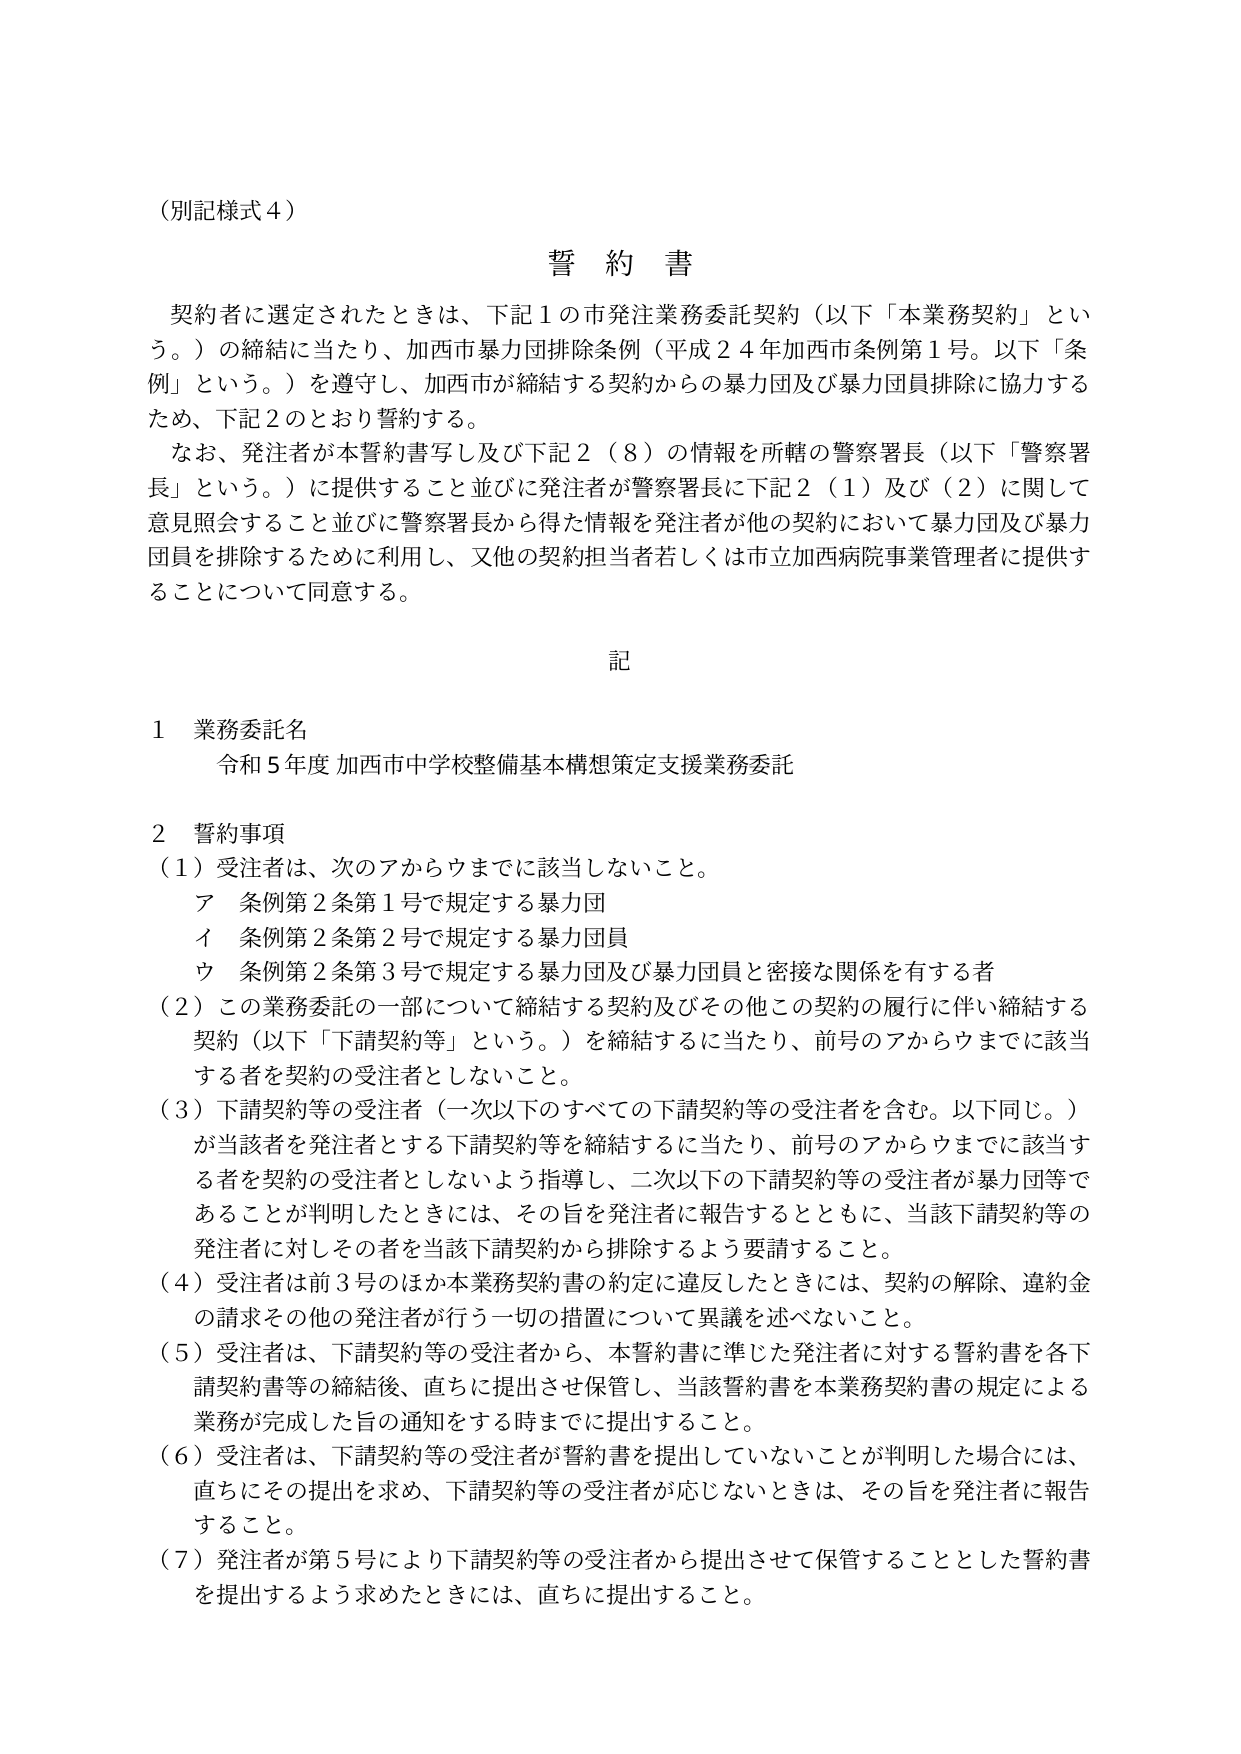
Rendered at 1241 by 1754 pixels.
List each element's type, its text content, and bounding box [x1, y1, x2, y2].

text 記 [148, 642, 1092, 677]
text ウ 条例第２条第３号で規定する暴力団及び暴力団員と密接な関係を有する者 [148, 953, 1092, 988]
text ２ 誓約事項 [148, 815, 1092, 850]
text なお、発注者が本誓約書写し及び下記２（８）の情報を所轄の警察署長（以下「警察署長」という。）に提供すること並びに発注者が警察署長に下記２（１）及び（２）に関して意見照会すること並びに警察署長から得た情報を発注者が他の契約において暴力団及び暴力団員を排除するために利用し、又他の契約担当者若しくは市立加西病院事業管理者に提供することについて同意する。 [148, 435, 1092, 608]
text イ 条例第２条第２号で規定する暴力団員 [148, 919, 1092, 953]
text （１）受注者は、次のアからウまでに該当しないこと。 [148, 850, 1092, 884]
text （４）受注者は前３号のほか本業務契約書の約定に違反したときには、契約の解除、違約金の請求その他の発注者が行う一切の措置について異議を述べないこと。 [148, 1265, 1092, 1334]
text （７）発注者が第５号により下請契約等の受注者から提出させて保管することとした誓約書を提出するよう求めたときには、直ちに提出すること。 [148, 1541, 1092, 1611]
text 誓 約 書 [148, 227, 1092, 296]
text （２）この業務委託の一部について締結する契約及びその他この契約の履行に伴い締結する契約（以下「下請契約等」という。）を締結するに当たり、前号のアからウまでに該当する者を契約の受注者としないこと。 [148, 988, 1092, 1092]
text 契約者に選定されたときは、下記１の市発注業務委託契約（以下「本業務契約」という。）の締結に当たり、加西市暴力団排除条例（平成２４年加西市条例第１号。以下「条例」という。）を遵守し、加西市が締結する契約からの暴力団及び暴力団員排除に協力するため、下記２のとおり誓約する。 [148, 296, 1092, 435]
text （別記様式４） [148, 193, 1092, 227]
text （５）受注者は、下請契約等の受注者から、本誓約書に準じた発注者に対する誓約書を各下請契約書等の締結後、直ちに提出させ保管し、当該誓約書を本業務契約書の規定による業務が完成した旨の通知をする時までに提出すること。 [148, 1334, 1092, 1438]
text １ 業務委託名 [148, 711, 1092, 746]
text ア 条例第２条第１号で規定する暴力団 [148, 884, 1092, 919]
text 令和5年度 加西市中学校整備基本構想策定支援業務委託 [148, 746, 1092, 781]
text （３）下請契約等の受注者（一次以下のすべての下請契約等の受注者を含む。以下同じ。）が当該者を発注者とする下請契約等を締結するに当たり、前号のアからウまでに該当する者を契約の受注者としないよう指導し、二次以下の下請契約等の受注者が暴力団等であることが判明したときには、その旨を発注者に報告するとともに、当該下請契約等の発注者に対しその者を当該下請契約から排除するよう要請すること。 [148, 1092, 1092, 1265]
text （６）受注者は、下請契約等の受注者が誓約書を提出していないことが判明した場合には、直ちにその提出を求め、下請契約等の受注者が応じないときは、その旨を発注者に報告すること。 [148, 1438, 1092, 1541]
